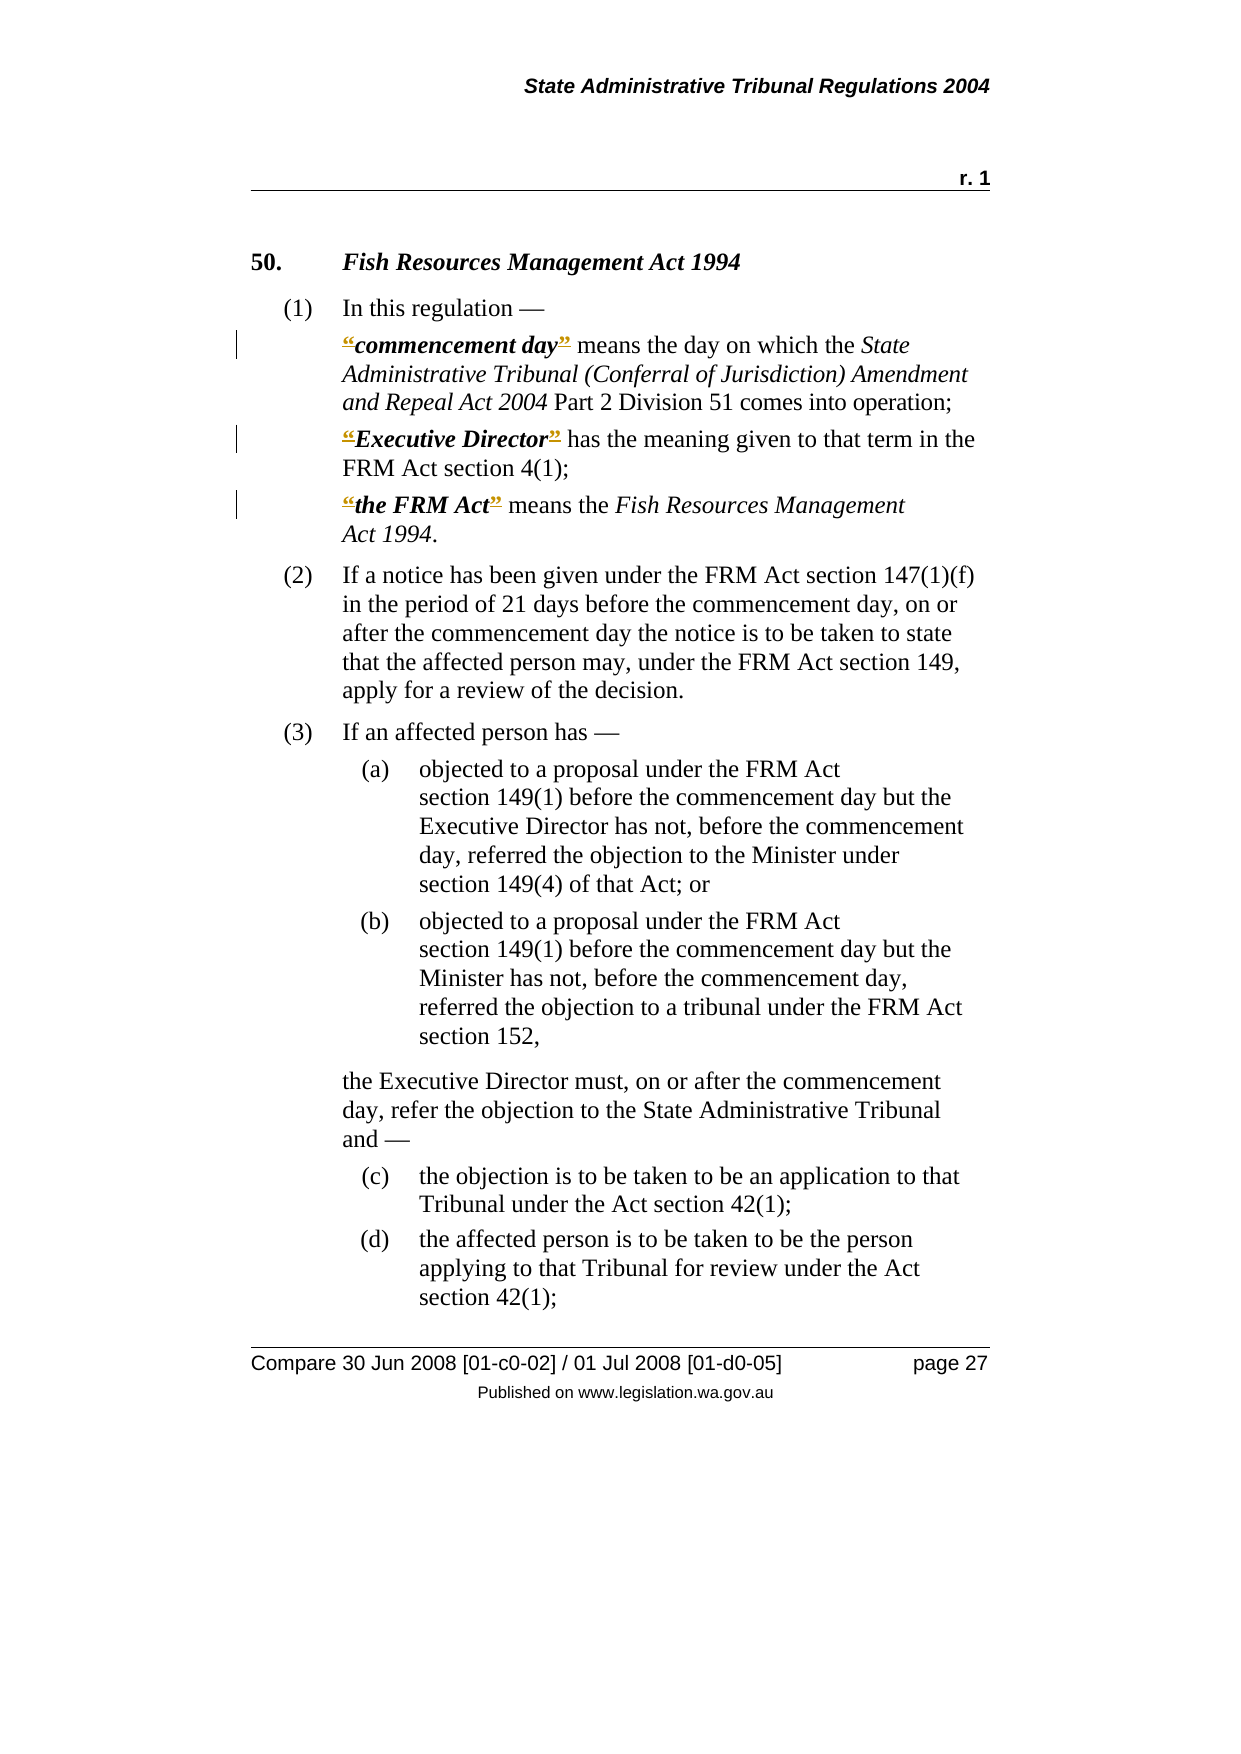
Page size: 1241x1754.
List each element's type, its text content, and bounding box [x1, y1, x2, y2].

text (c) the objection is to be taken to be an application to that Tribunal under the Act section 42(1); [251, 1161, 990, 1218]
text (3) If an affected person has — [251, 717, 990, 745]
text the Executive Director must, on or after the commencement day, refer the objection to the State Administrative Tribunal and — [251, 1066, 990, 1152]
text Executive Director has the meaning given to that term in the FRM Act section 4(1); [251, 424, 990, 482]
text (a) objected to a proposal under the FRM Act section 149(1) before the commencement day but the Executive Director has not, before the commencement day, referred the objection to the Minister under section 149(4) of that Act; or [251, 754, 990, 897]
text (d) the affected person is to be taken to be the person applying to that Tribunal for review under the Act section 42(1); [251, 1224, 990, 1311]
text the FRM Act means the Fish Resources Management Act 1994. [251, 490, 990, 548]
text (b) objected to a proposal under the FRM Act section 149(1) before the commencement day but the Minister has not, before the commencement day, referred the objection to a tribunal under the FRM Act section 152, [251, 906, 990, 1049]
subtitle 50. Fish Resources Management Act 1994 [251, 247, 990, 276]
text (1) In this regulation — [251, 293, 990, 322]
text (2) If a notice has been given under the FRM Act section 147(1)(f) in the period of 21 days before the commencement day, on or after the commencement day the notice is to be taken to state that the affected person may, under the FRM Act section 149, apply for a review of the decision. [251, 560, 990, 704]
text commencement day means the day on which the State Administrative Tribunal (Conferral of Jurisdiction) Amendment and Repeal Act 2004 Part 2 Division 51 comes into operation; [251, 330, 990, 416]
